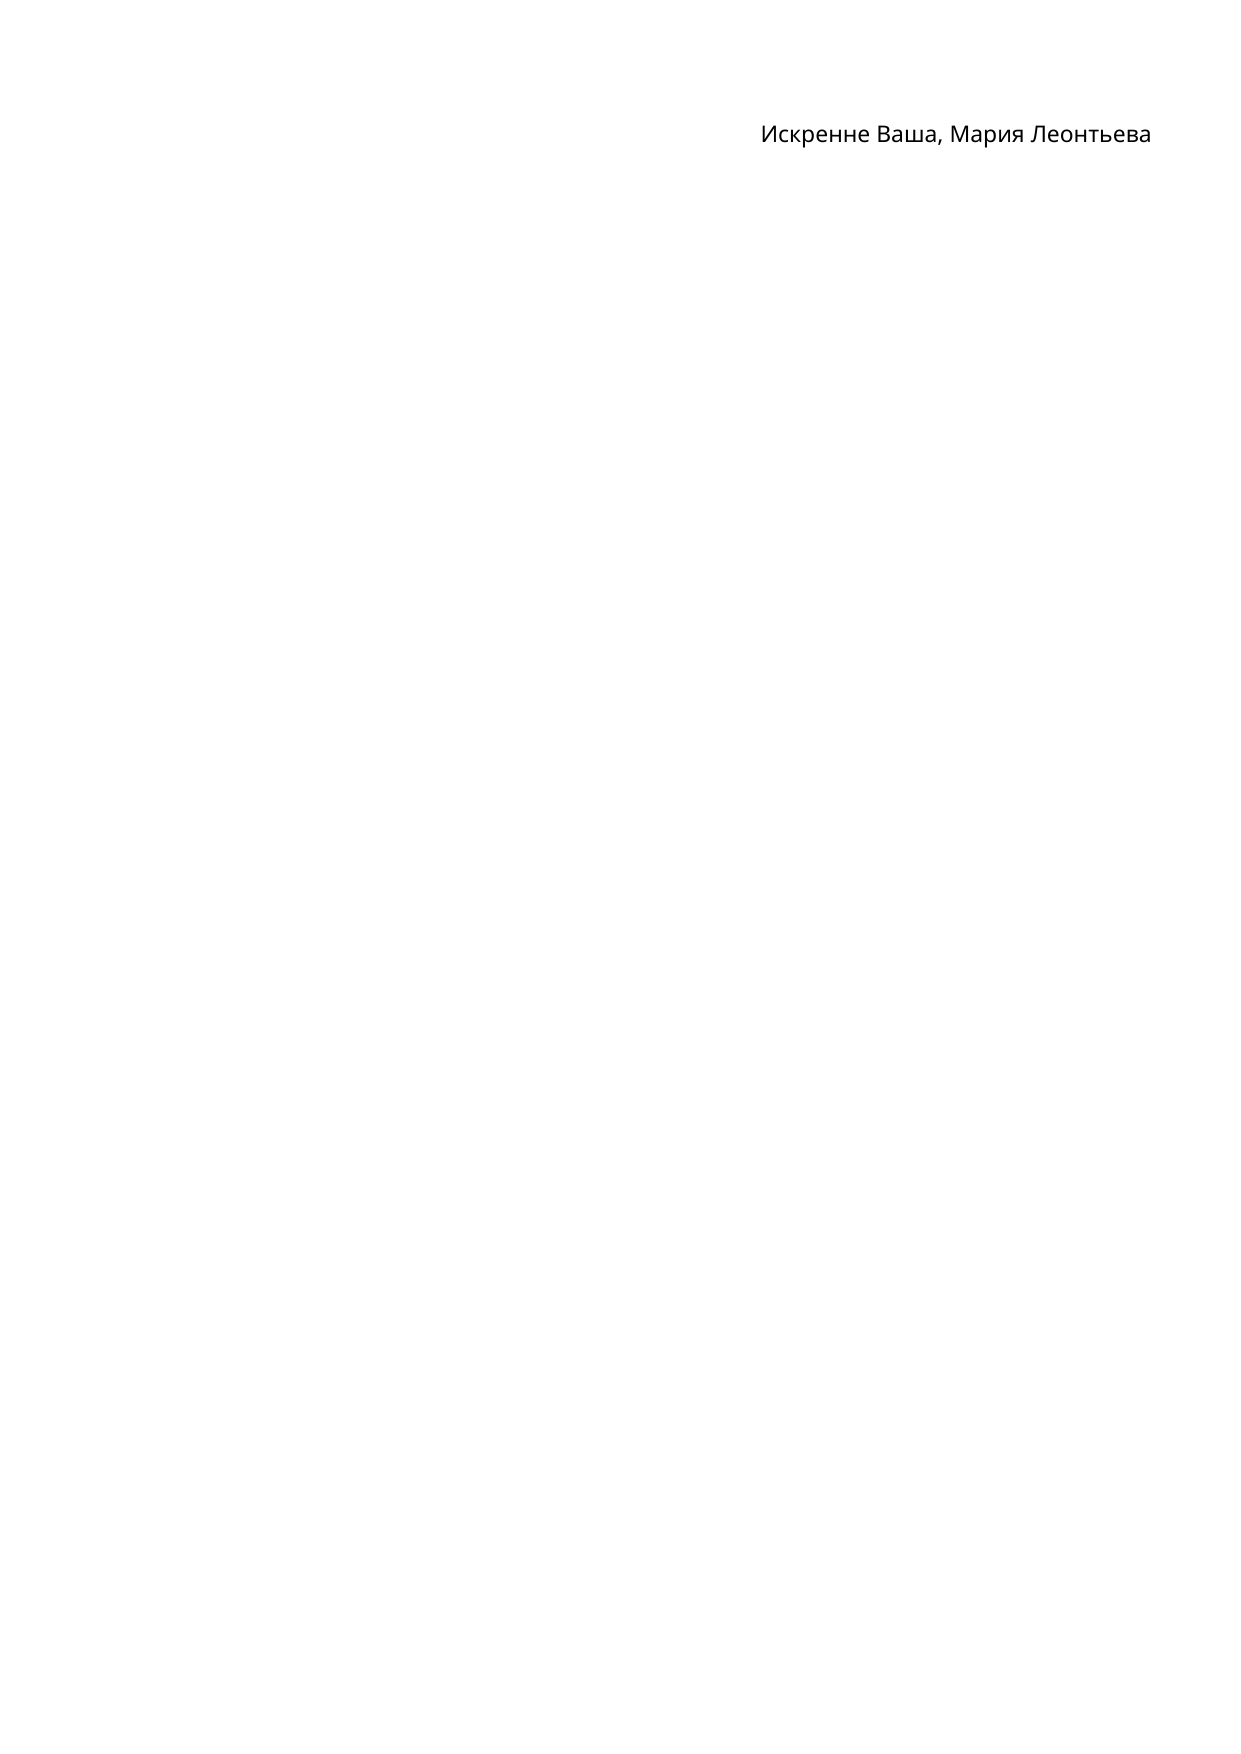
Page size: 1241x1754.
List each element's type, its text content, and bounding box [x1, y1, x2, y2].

text Искренне Ваша, Мария Леонтьева [88, 118, 1152, 149]
